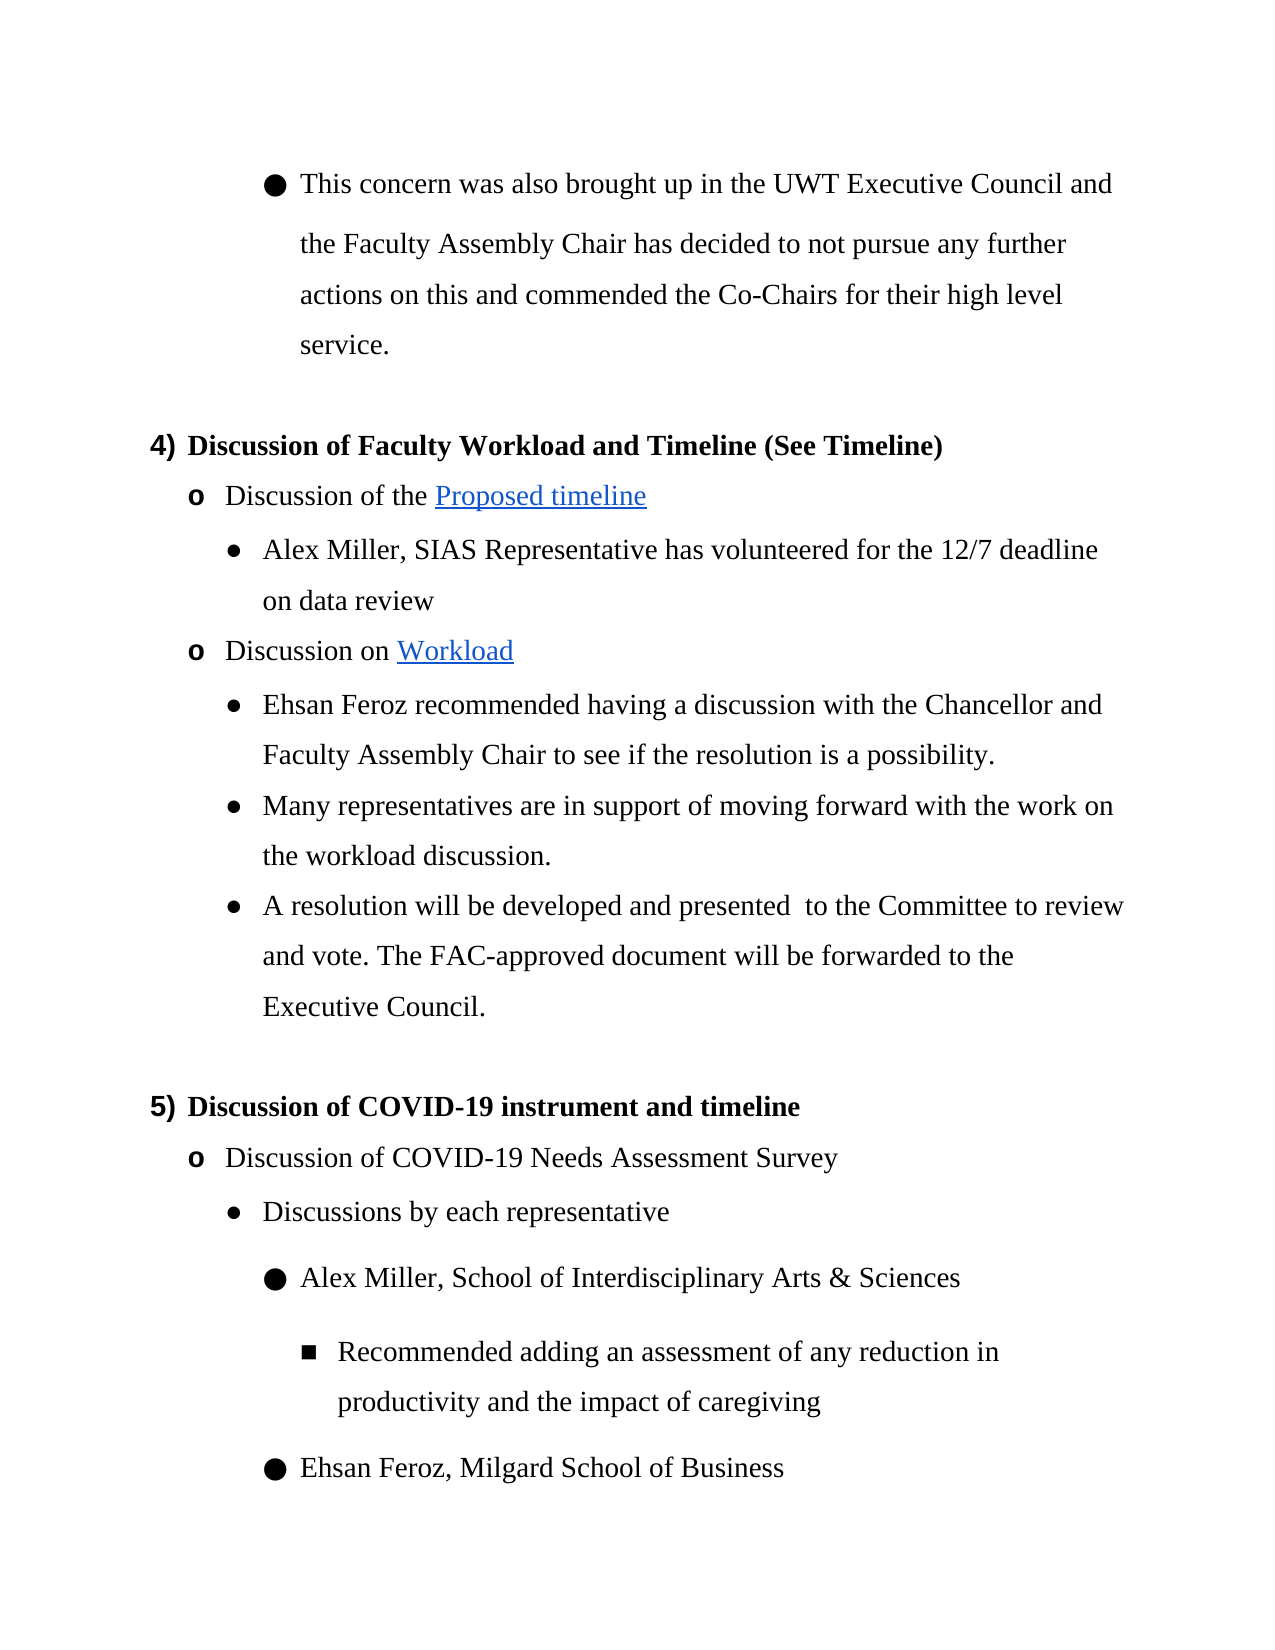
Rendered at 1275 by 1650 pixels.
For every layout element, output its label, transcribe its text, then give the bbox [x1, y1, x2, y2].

list This concern was also brought up in the UWT Executive Council and the Faculty Assembly Chair has decided to not pursue any further actions on this and commended the Co-Chairs for their high level service. [262, 150, 1125, 361]
list Recommended adding an assessment of any reduction in productivity and the impact of caregiving [300, 1334, 1125, 1418]
list Alex Miller, School of Interdisciplinary Arts & Sciences [262, 1244, 1125, 1304]
list Discussion on Workload [187, 633, 1125, 669]
list Many representatives are in support of moving forward with the work on the workload discussion. [225, 788, 1125, 871]
list Discussion of COVID-19 Needs Assessment Survey [187, 1140, 1125, 1176]
list Discussion of Faculty Workload and Timeline (See Timeline) [150, 428, 1125, 461]
list Ehsan Feroz recommended having a discussion with the Chancellor and Faculty Assembly Chair to see if the resolution is a possibility. [225, 687, 1125, 771]
list Discussions by each representative [225, 1194, 1125, 1227]
list Ehsan Feroz, Milgard School of Business [262, 1434, 1125, 1494]
list Alex Miller, SIAS Representative has volunteered for the 12/7 deadline on data review [225, 532, 1125, 616]
list A resolution will be developed and presented to the Committee to review and vote. The FAC-approved document will be forwarded to the Executive Council. [225, 888, 1125, 1022]
list Discussion of the Proposed timeline [187, 478, 1125, 514]
list Discussion of COVID-19 instrument and timeline [150, 1089, 1125, 1123]
